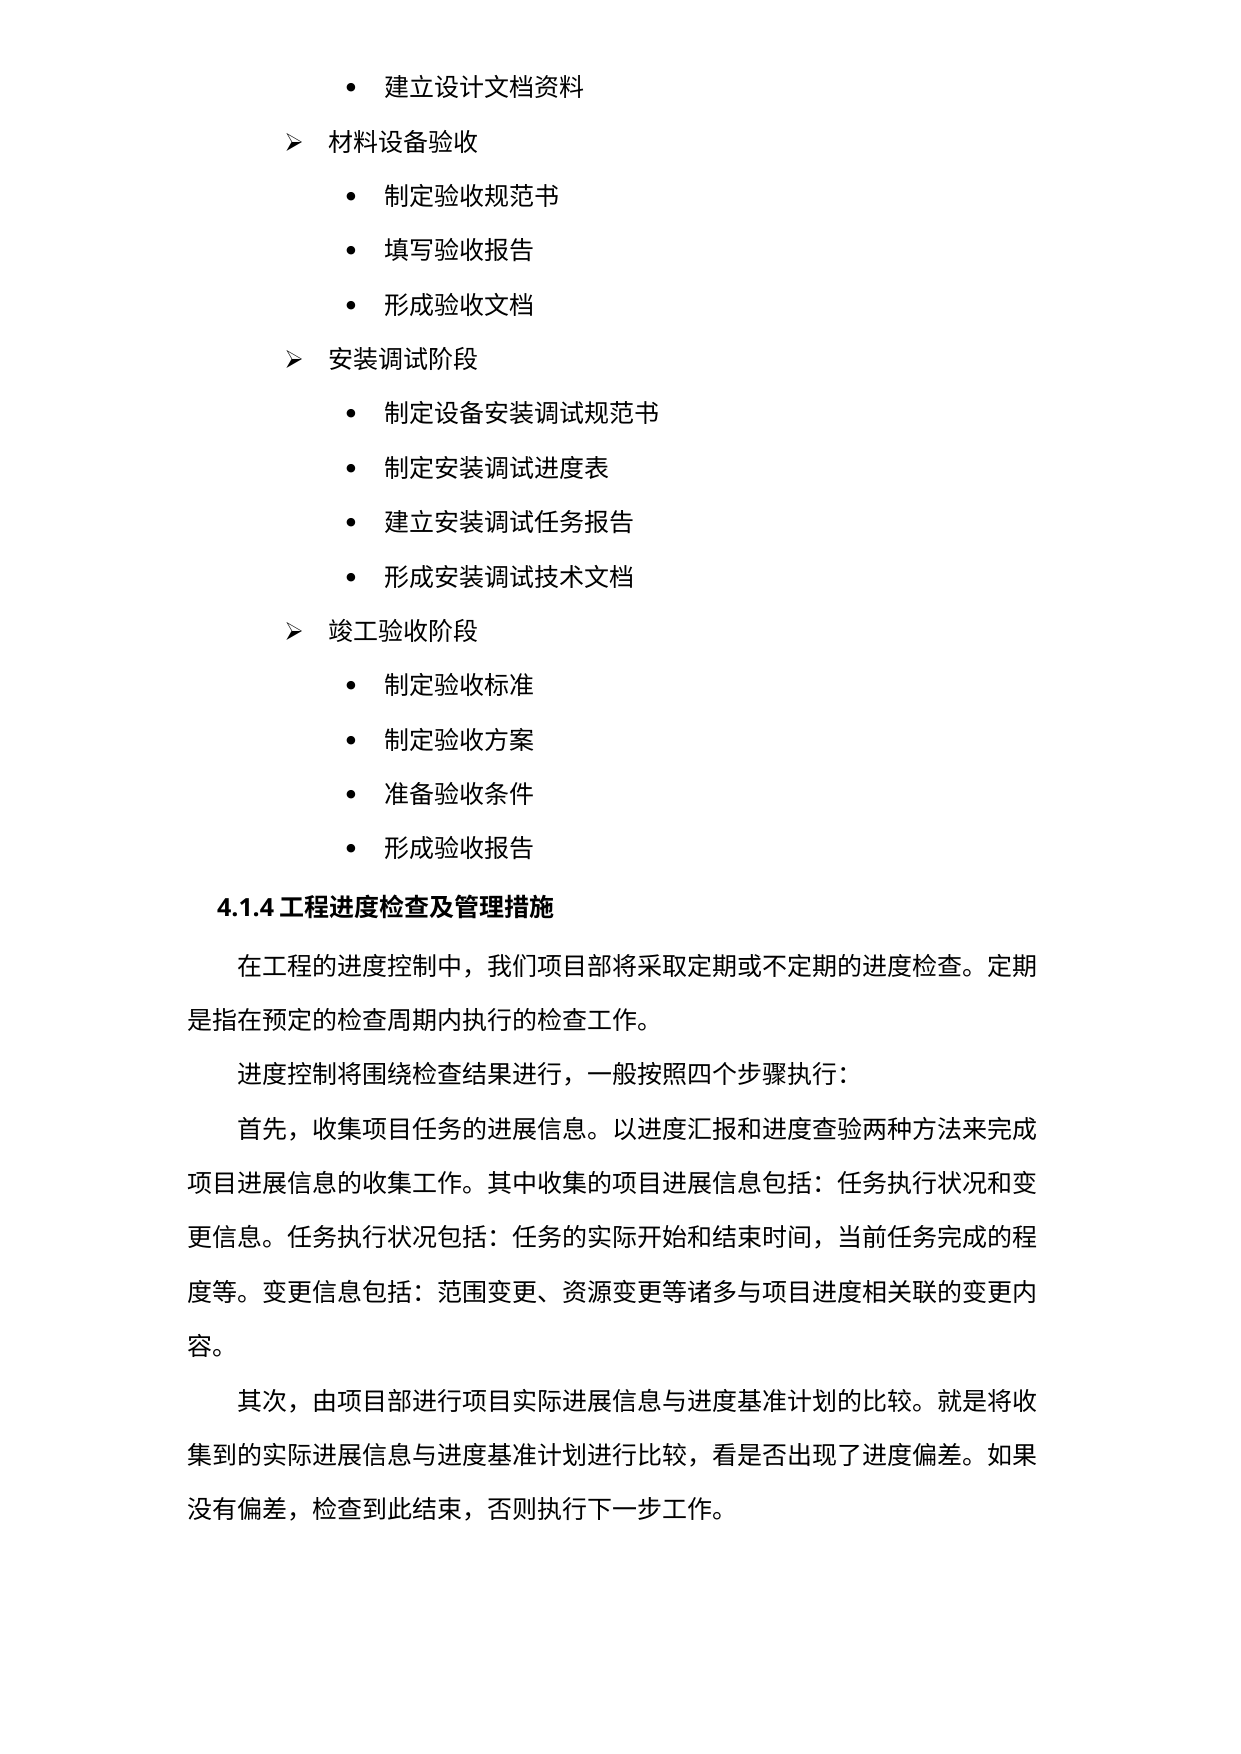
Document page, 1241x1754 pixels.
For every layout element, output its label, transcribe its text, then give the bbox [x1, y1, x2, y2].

list 制定安装调试进度表 [347, 448, 1053, 484]
list 形成安装调试技术文档 [347, 557, 1053, 593]
list 建立安装调试任务报告 [347, 503, 1053, 539]
list 建立设计文档资料 [347, 68, 1053, 104]
list 制定设备安装调试规范书 [347, 394, 1053, 430]
text 其次，由项目部进行项目实际进展信息与进度基准计划的比较。就是将收集到的实际进展信息与进度基准计划进行比较，看是否出现了进度偏差。如果没有偏差，检查到此结束，否则执行下一步工作。 [187, 1381, 1053, 1526]
text 在工程的进度控制中，我们项目部将采取定期或不定期的进度检查。定期是指在预定的检查周期内执行的检查工作。 [187, 946, 1053, 1037]
list 安装调试阶段 [284, 339, 1053, 376]
list 制定验收方案 [347, 720, 1053, 756]
list 材料设备验收 [284, 122, 1053, 158]
list 准备验收条件 [347, 774, 1053, 811]
list 制定验收规范书 [347, 176, 1053, 213]
list 形成验收文档 [347, 285, 1053, 321]
list 填写验收报告 [347, 231, 1053, 267]
subtitle 4.1.4工程进度检查及管理措施 [217, 887, 1053, 924]
list 形成验收报告 [347, 829, 1053, 865]
list 竣工验收阶段 [284, 611, 1053, 648]
text 首先，收集项目任务的进展信息。以进度汇报和进度查验两种方法来完成项目进展信息的收集工作。其中收集的项目进展信息包括：任务执行状况和变更信息。任务执行状况包括：任务的实际开始和结束时间，当前任务完成的程度等。变更信息包括：范围变更、资源变更等诸多与项目进度相关联的变更内容。 [187, 1109, 1053, 1363]
text 进度控制将围绕检查结果进行，一般按照四个步骤执行： [187, 1055, 1053, 1091]
list 制定验收标准 [347, 666, 1053, 702]
